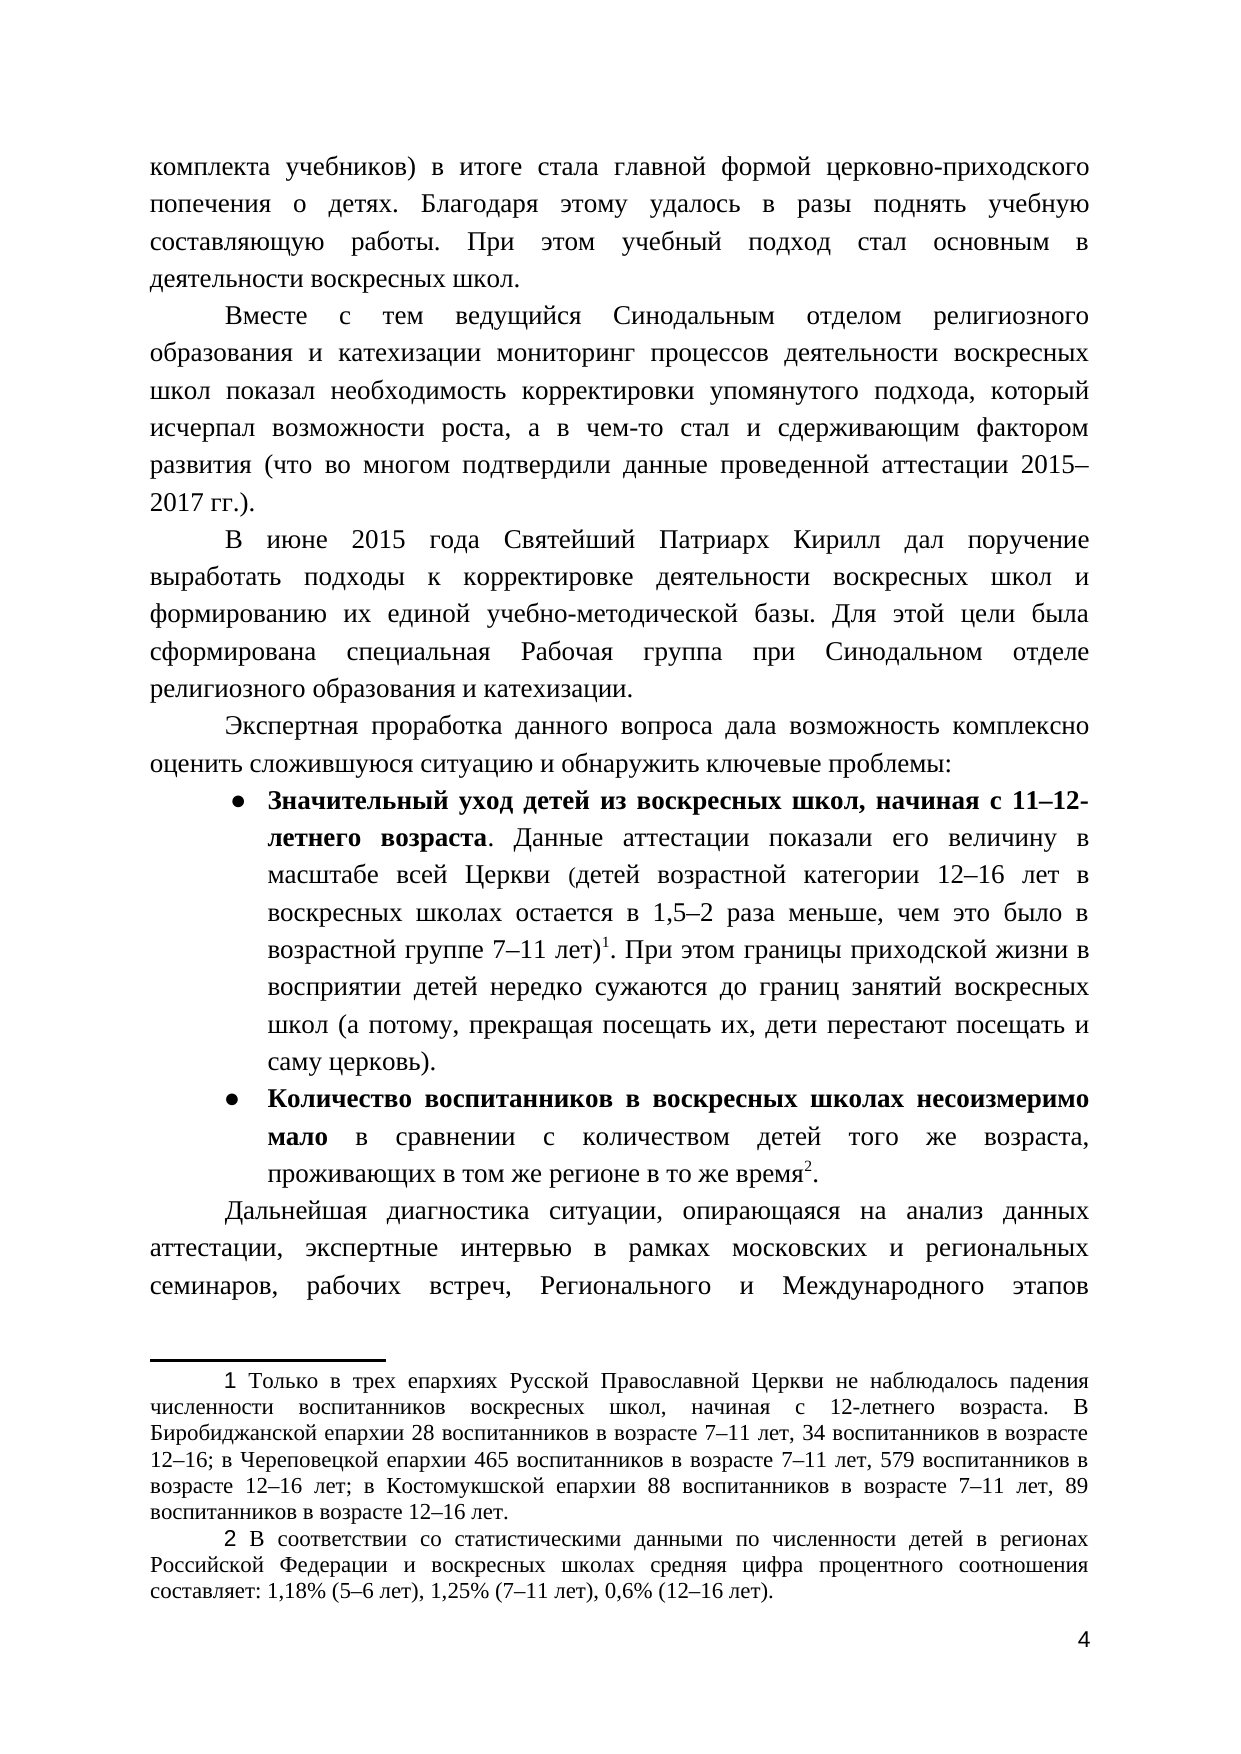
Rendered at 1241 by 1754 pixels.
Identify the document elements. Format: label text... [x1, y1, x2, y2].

text Вместе с тем ведущийся Синодальным отделом религиозного образования и катехизации мониторинг процессов деятельности воскресных школ показал необходимость корректировки упомянутого подхода, который исчерпал возможности роста, а в чем-то стал и сдерживающим фактором развития (что во многом подтвердили данные проведенной аттестации 2015–2017 гг.). [149, 299, 1090, 517]
list Количество воспитанников в воскресных школах несоизмеримо мало в сравнении с количеством детей того же возраста, проживающих в том же регионе в то же время. [223, 1082, 1090, 1188]
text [149, 1194, 1090, 1300]
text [149, 150, 1090, 293]
list Значительный уход детей из воскресных школ, начиная с 11–12-летнего возраста. Данные аттестации показали его величину в масштабе всей Церкви (детей возрастной категории 12–16 лет в воскресных школах остается в 1,5–2 раза меньше, чем это было в возрастной группе 7–11 лет). При этом границы приходской жизни в восприятии детей нередко сужаются до границ занятий воскресных школ (а потому, прекращая посещать их, дети перестают посещать и саму церковь). [230, 784, 1090, 1076]
text Экспертная проработка данного вопроса дала возможность комплексно оценить сложившуюся ситуацию и обнаружить ключевые проблемы: [149, 709, 1090, 778]
text В июне 2015 года Святейший Патриарх Кирилл дал поручение выработать подходы к корректировке деятельности воскресных школ и формированию их единой учебно-методической базы. Для этой цели была сформирована специальная Рабочая группа при Синодальном отделе религиозного образования и катехизации. [149, 523, 1090, 703]
